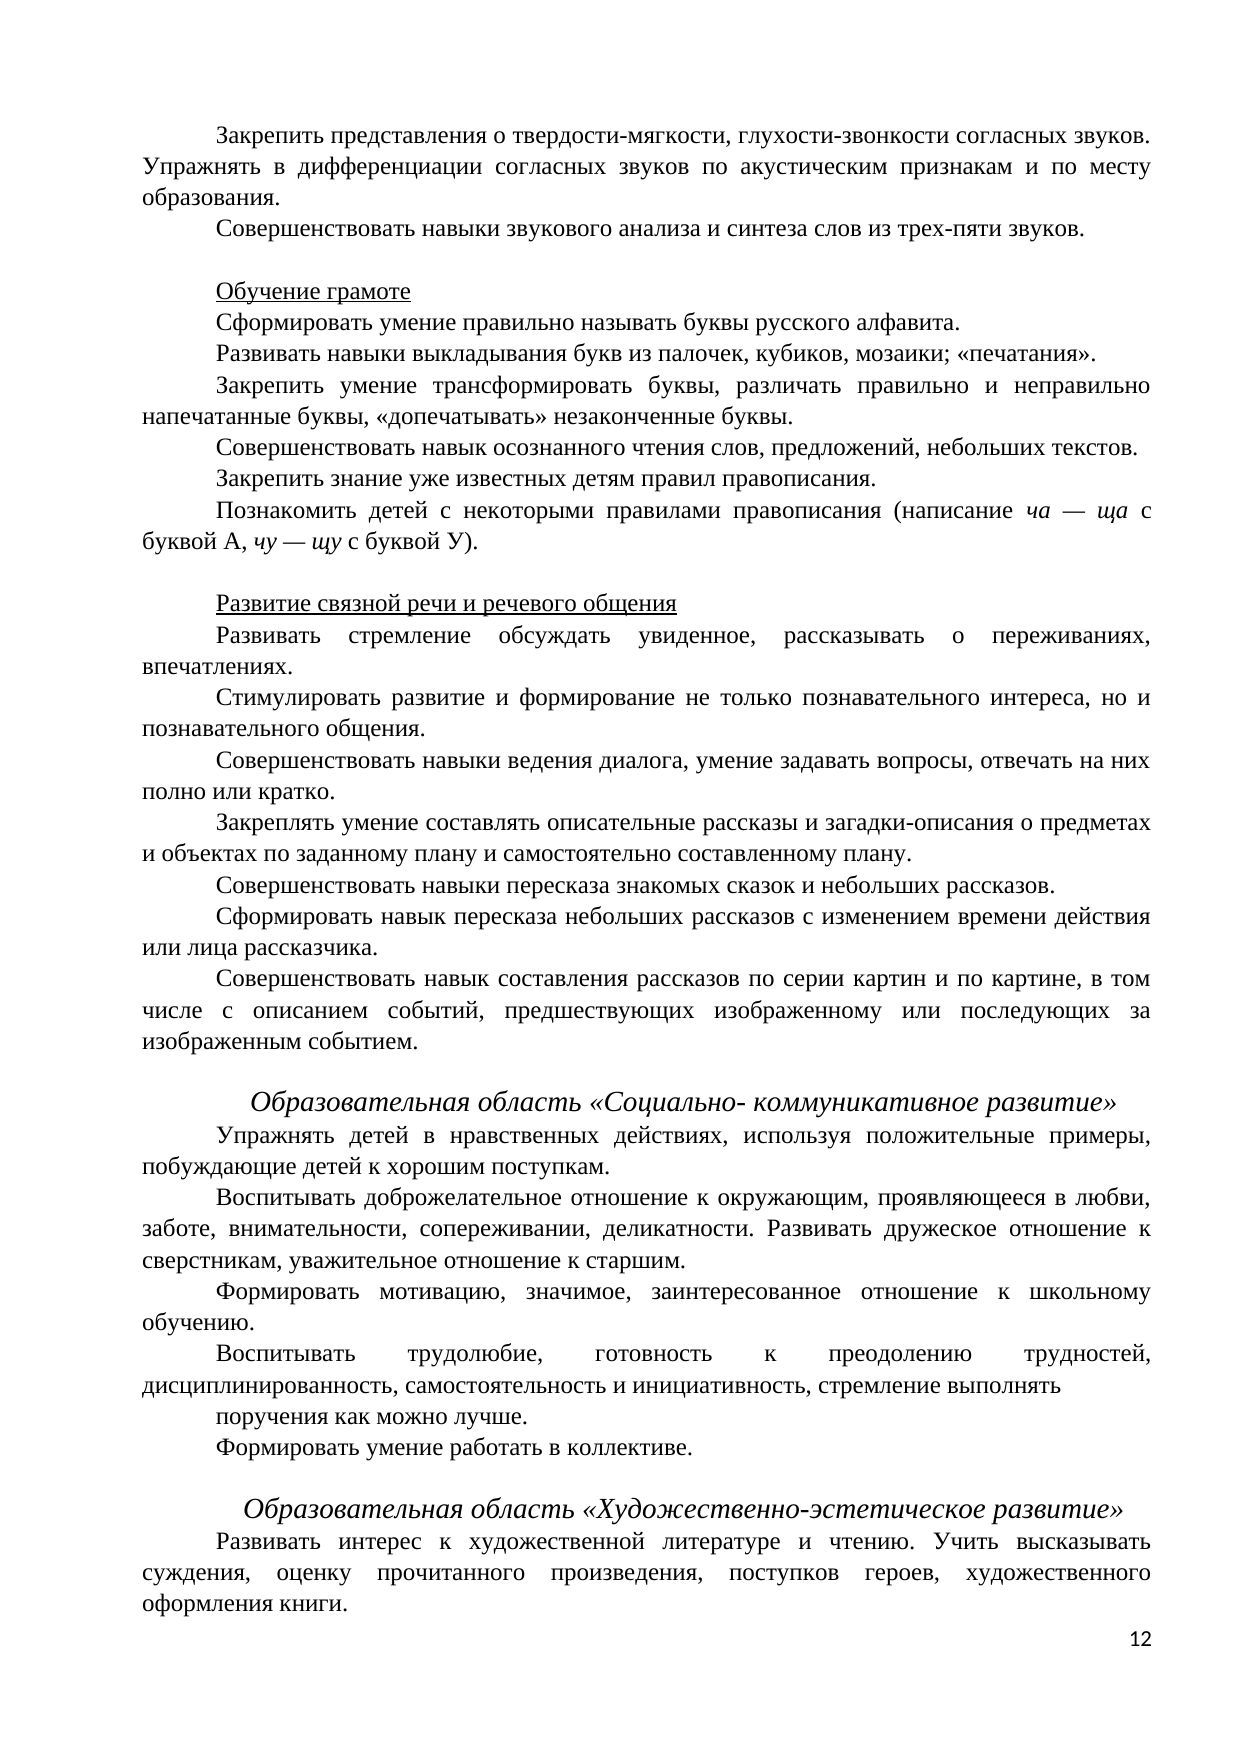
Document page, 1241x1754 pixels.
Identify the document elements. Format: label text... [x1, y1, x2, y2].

list Стимулировать развитие и формирование не только познавательного интереса, но и познавательного общения. [142, 681, 1152, 743]
list Сформировать навык пересказа небольших рассказов с изменением времени действия или лица рассказчика. [142, 899, 1152, 962]
list Совершенствовать навык составления рассказов по серии картин и по картине, в том числе с описанием событий, предшествующих изображенному или последующих за изображенным событием. [142, 962, 1152, 1056]
list Упражнять детей в нравственных действиях, используя положительные примеры, побуждающие детей к хорошим поступкам. [142, 1118, 1152, 1181]
list Формировать мотивацию, значимое, заинтересованное отношение к школьному обучению. [142, 1274, 1152, 1337]
list Воспитывать доброжелательное отношение к окружающим, проявляющееся в любви, заботе, внимательности, сопереживании, деликатности. Развивать дружеское отношение к сверстникам, уважительное отношение к старшим. [142, 1181, 1152, 1274]
list Образовательная область «Социально- коммуникативное развитие» [142, 1087, 1152, 1118]
list Развивать интерес к художественной литературе и чтению. Учить высказывать суждения, оценку прочитанного произведения, поступков героев, художественного оформления книги. [142, 1524, 1152, 1618]
list Закрепить представления о твердости-мягкости, глухости-звонкости согласных звуков. Упражнять в дифференциации согласных звуков по акустическим признакам и по месту образования. [142, 118, 1152, 212]
list Закреплять умение составлять описательные рассказы и загадки-описания о предметах и объектах по заданному плану и самостоятельно составленному плану. [142, 806, 1152, 868]
list Обучение грамоте [142, 274, 1152, 306]
list Развивать стремление обсуждать увиденное, рассказывать о переживаниях, впечатлениях. [142, 618, 1152, 681]
list Воспитывать трудолюбие, готовность к преодолению трудностей, дисциплинированность, самостоятельность и инициативность, стремление выполнять [142, 1337, 1152, 1399]
list Совершенствовать навыки звукового анализа и синтеза слов из трех-пяти звуков. [142, 212, 1152, 243]
list Образовательная область «Художественно-эстетическое развитие» [142, 1493, 1152, 1524]
list Сформировать умение правильно называть буквы русского алфавита. [142, 306, 1152, 337]
list Совершенствовать навык осознанного чтения слов, предложений, небольших текстов. [142, 431, 1152, 462]
list Закрепить умение трансформировать буквы, различать правильно и неправильно напечатанные буквы, «допечатывать» незаконченные буквы. [142, 368, 1152, 431]
list Совершенствовать навыки пересказа знакомых сказок и небольших рассказов. [142, 868, 1152, 899]
list поручения как можно лучше. [142, 1399, 1152, 1431]
list Развивать навыки выкладывания букв из палочек, кубиков, мозаики; «печатания». [142, 337, 1152, 368]
list Совершенствовать навыки ведения диалога, умение задавать вопросы, отвечать на них полно или кратко. [142, 743, 1152, 806]
list Развитие связной речи и речевого общения [142, 587, 1152, 618]
list Формировать умение работать в коллективе. [142, 1431, 1152, 1462]
list Познакомить детей с некоторыми правилами правописания (написание ча — ща с буквой А, чу — щу с буквой У). [142, 493, 1152, 556]
list Закрепить знание уже известных детям правил правописания. [142, 462, 1152, 493]
